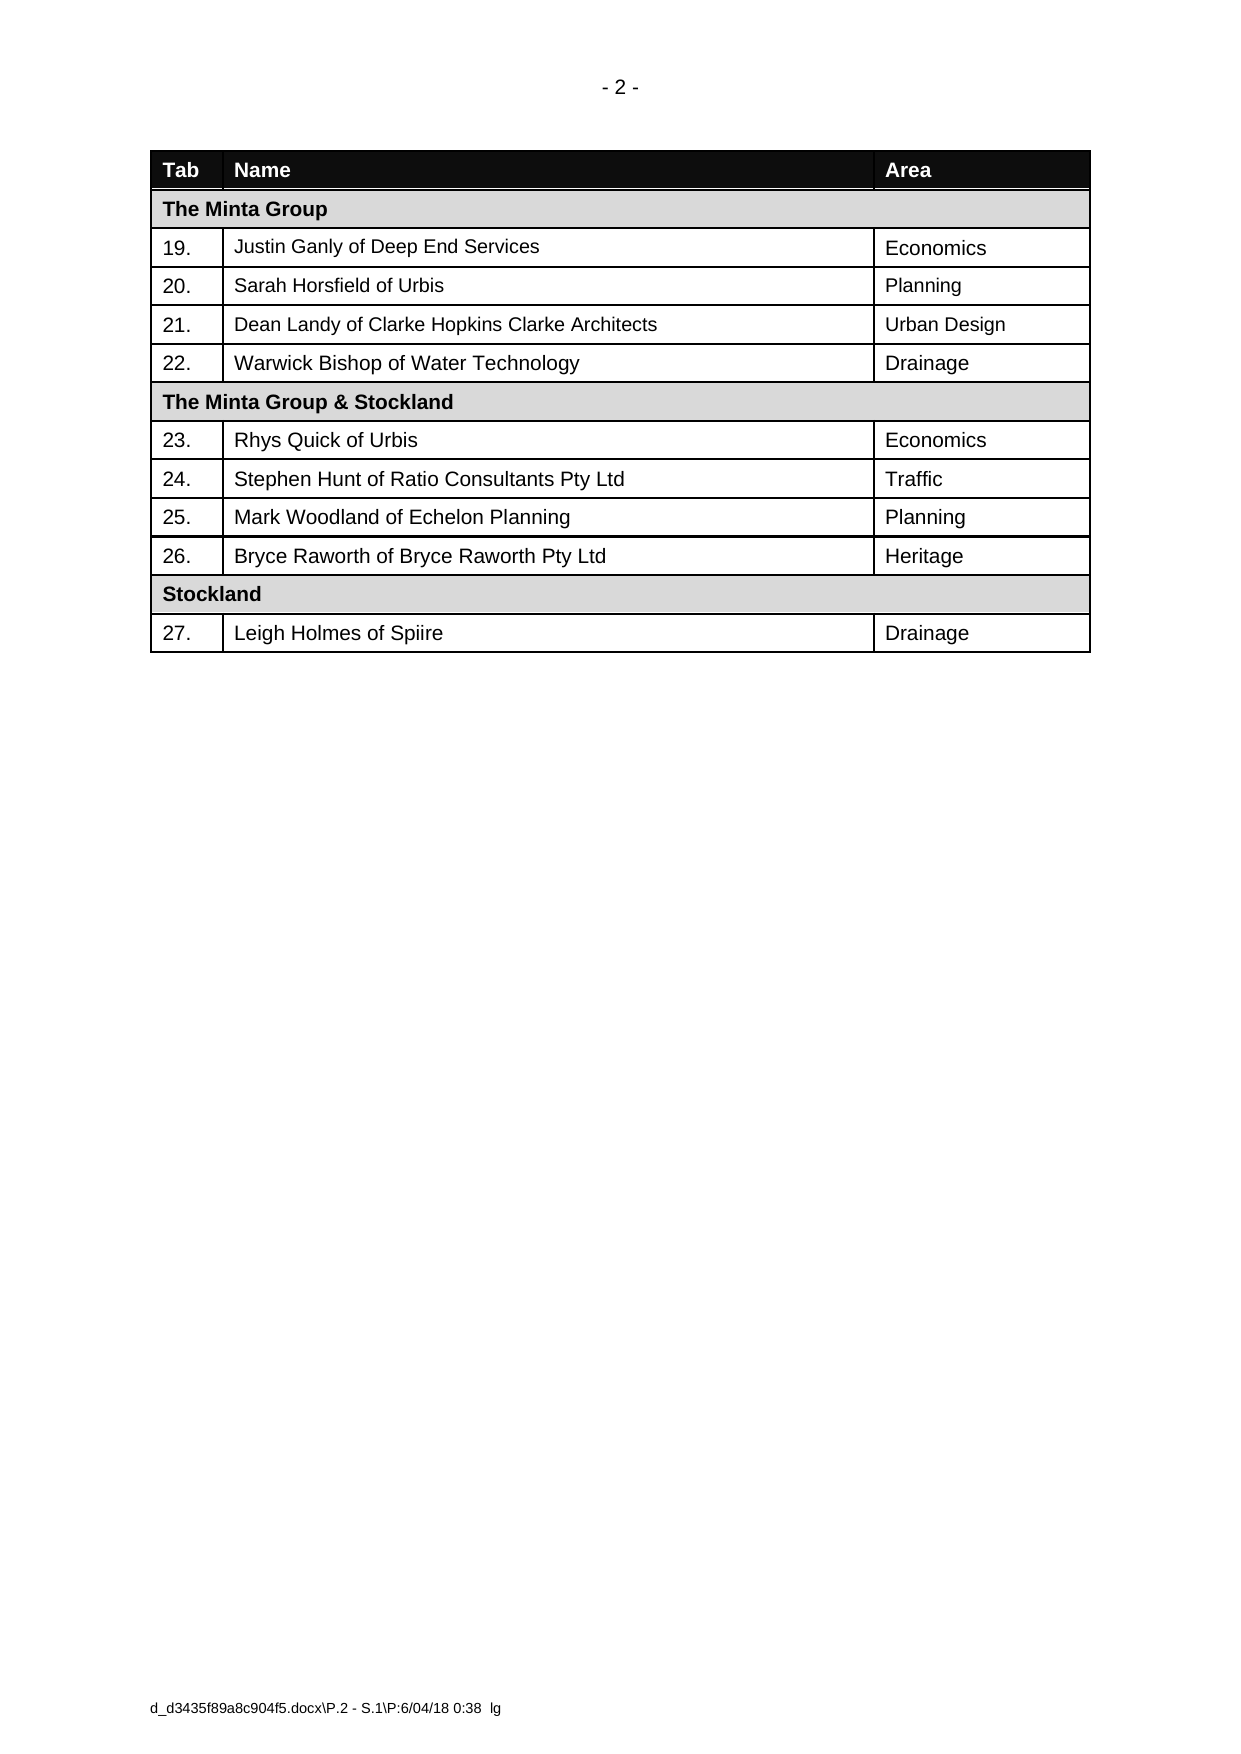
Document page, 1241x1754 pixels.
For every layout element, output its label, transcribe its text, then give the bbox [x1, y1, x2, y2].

table_cell Sarah Horsfield of Urbis [224, 268, 873, 304]
table_cell Drainage [875, 345, 1089, 381]
table_cell [152, 268, 222, 304]
table_cell Planning [875, 268, 1089, 304]
table_header Tab [152, 152, 222, 188]
table_cell Traffic [875, 460, 1089, 497]
table_cell Economics [875, 422, 1089, 458]
table_cell Warwick Bishop of Water Technology [224, 345, 873, 381]
table_cell [152, 422, 222, 458]
table_cell Justin Ganly of Deep End Services [224, 229, 873, 266]
table_cell [152, 538, 222, 574]
table_cell Rhys Quick of Urbis [224, 422, 873, 458]
table_cell [152, 229, 222, 266]
table_cell Dean Landy of Clarke Hopkins Clarke Architects [224, 306, 873, 343]
table_cell Stephen Hunt of Ratio Consultants Pty Ltd [224, 460, 873, 497]
table_cell Planning [875, 499, 1089, 535]
table_cell Economics [875, 229, 1089, 266]
table_cell Leigh Holmes of Spiire [224, 615, 873, 651]
table_cell Bryce Raworth of Bryce Raworth Pty Ltd [224, 538, 873, 574]
table_cell [152, 499, 222, 535]
table_cell Mark Woodland of Echelon Planning [224, 499, 873, 535]
table_cell Urban Design [875, 306, 1089, 343]
table_cell [152, 345, 222, 381]
table_cell [152, 615, 222, 651]
table_cell Heritage [875, 538, 1089, 574]
table_header Area [875, 152, 1089, 188]
table_cell [152, 306, 222, 343]
table_cell The Minta Group [152, 191, 1089, 227]
table_cell [152, 460, 222, 497]
table_cell Stockland [152, 576, 1089, 612]
table_cell The Minta Group & Stockland [152, 383, 1089, 420]
table_cell Drainage [875, 615, 1089, 651]
table_header Name [224, 152, 873, 188]
